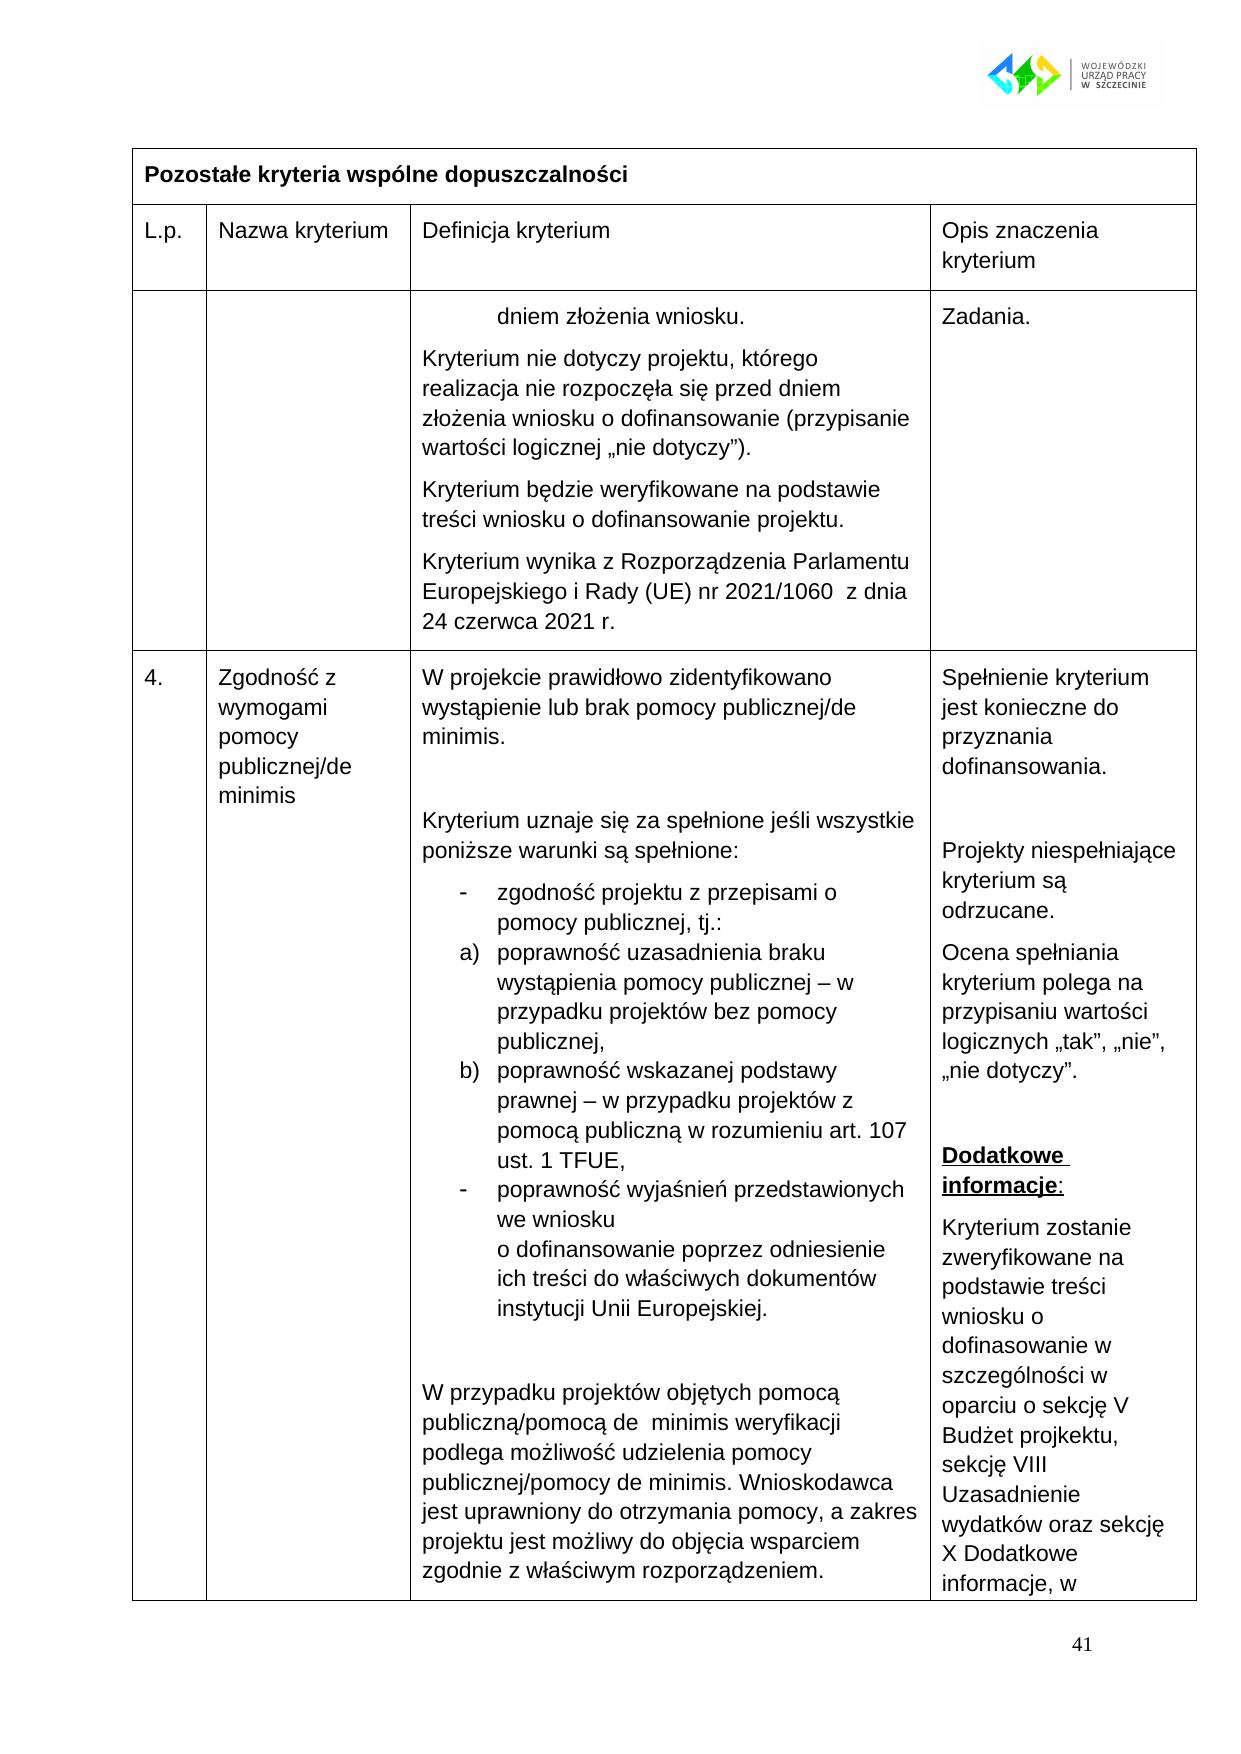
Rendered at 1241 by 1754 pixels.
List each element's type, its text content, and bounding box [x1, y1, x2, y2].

table_cell [133, 651, 206, 1600]
picture [979, 38, 1167, 109]
table_cell Definicja kryterium [411, 205, 930, 289]
table_cell Opis znaczenia kryterium [931, 205, 1196, 289]
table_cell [207, 651, 410, 1600]
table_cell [931, 651, 1196, 1600]
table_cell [207, 291, 410, 650]
table_cell Nazwa kryterium [207, 205, 410, 289]
table_cell [133, 291, 206, 650]
table_cell L.p. [133, 205, 206, 289]
table_header Pozostałe kryteria wspólne dopuszczalności [133, 149, 1196, 204]
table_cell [931, 291, 1196, 650]
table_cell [411, 651, 930, 1600]
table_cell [411, 291, 930, 650]
